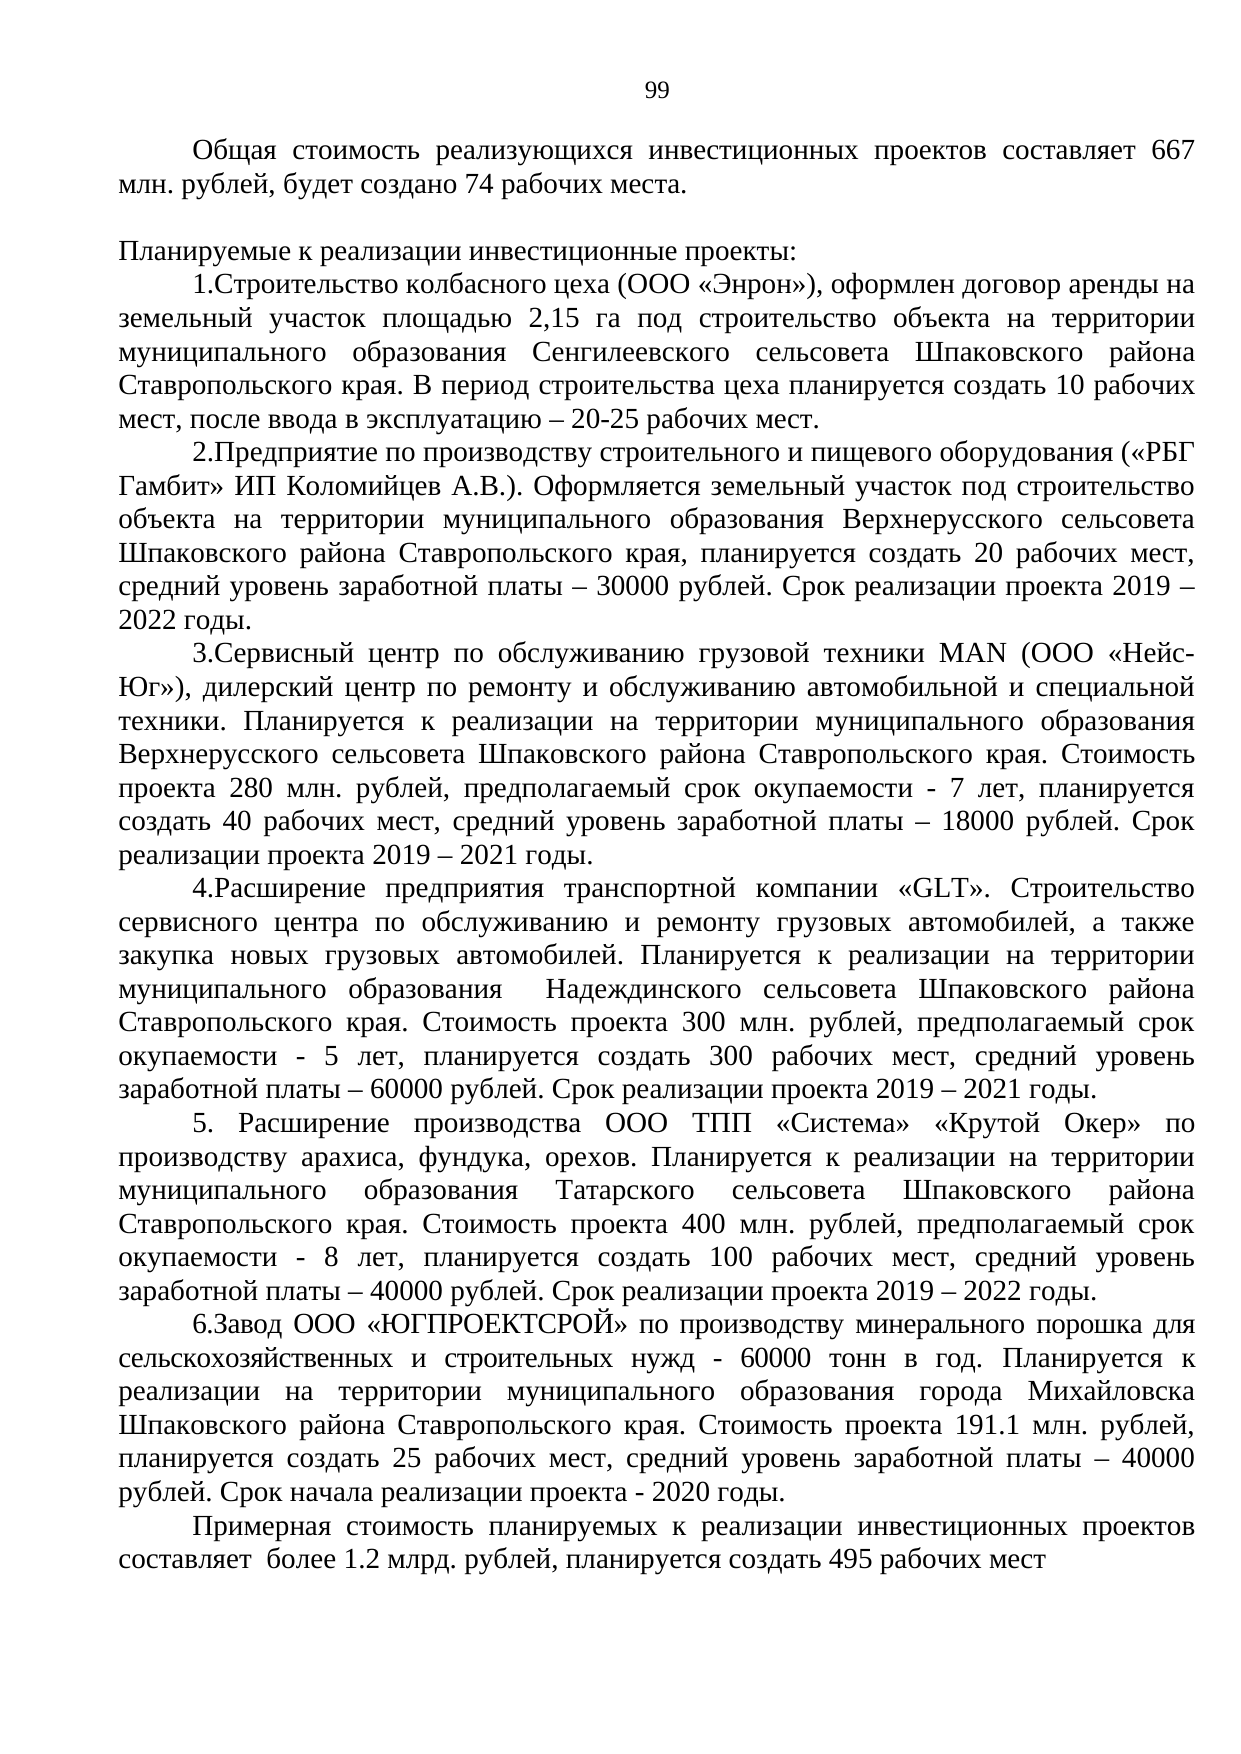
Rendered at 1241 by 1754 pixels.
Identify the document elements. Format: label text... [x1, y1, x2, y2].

text Примерная стоимость планируемых к реализации инвестиционных проектов составляет более 1.2 млрд. рублей, планируется создать 495 рабочих мест [118, 1508, 1196, 1575]
text 4.Расширение предприятия транспортной компании «GLT». Строительство сервисного центра по обслуживанию и ремонту грузовых автомобилей, а также закупка новых грузовых автомобилей. Планируется к реализации на территории муниципального образования Надеждинского сельсовета Шпаковского района Ставропольского края. Стоимость проекта 300 млн. рублей, предполагаемый срок окупаемости - 5 лет, планируется создать 300 рабочих мест, средний уровень заработной платы – 60000 рублей. Срок реализации проекта 2019 – 2021 годы. [118, 870, 1196, 1105]
text Общая стоимость реализующихся инвестиционных проектов составляет 667 млн. рублей, будет создано 74 рабочих места. [118, 132, 1196, 199]
text 5. Расширение производства ООО ТПП «Система» «Крутой Окер» по производству арахиса, фундука, орехов. Планируется к реализации на территории муниципального образования Татарского сельсовета Шпаковского района Ставропольского края. Стоимость проекта 400 млн. рублей, предполагаемый срок окупаемости - 8 лет, планируется создать 100 рабочих мест, средний уровень заработной платы – 40000 рублей. Срок реализации проекта 2019 – 2022 годы. [118, 1105, 1196, 1306]
text 6.Завод ООО «ЮГПРОЕКТСРОЙ» по производству минерального порошка для сельскохозяйственных и строительных нужд - 60000 тонн в год. Планируется к реализации на территории муниципального образования города Михайловска Шпаковского района Ставропольского края. Стоимость проекта 191.1 млн. рублей, планируется создать 25 рабочих мест, средний уровень заработной платы – 40000 рублей. Срок начала реализации проекта - 2020 годы. [118, 1306, 1196, 1508]
text 1.Строительство колбасного цеха (ООО «Энрон»), оформлен договор аренды на земельный участок площадью 2,15 га под строительство объекта на территории муниципального образования Сенгилеевского сельсовета Шпаковского района Ставропольского края. В период строительства цеха планируется создать 10 рабочих мест, после ввода в эксплуатацию – 20-25 рабочих мест. [118, 267, 1196, 434]
text 2.Предприятие по производству строительного и пищевого оборудования («РБГ Гамбит» ИП Коломийцев А.В.). Оформляется земельный участок под строительство объекта на территории муниципального образования Верхнерусского сельсовета Шпаковского района Ставропольского края, планируется создать 20 рабочих мест, средний уровень заработной платы – 30000 рублей. Срок реализации проекта 2019 – 2022 годы. [118, 434, 1196, 636]
text Планируемые к реализации инвестиционные проекты: [118, 233, 1196, 267]
text 3.Сервисный центр по обслуживанию грузовой техники MAN (ООО «Нейс-Юг»), дилерский центр по ремонту и обслуживанию автомобильной и специальной техники. Планируется к реализации на территории муниципального образования Верхнерусского сельсовета Шпаковского района Ставропольского края. Стоимость проекта 280 млн. рублей, предполагаемый срок окупаемости - 7 лет, планируется создать 40 рабочих мест, средний уровень заработной платы – 18000 рублей. Срок реализации проекта 2019 – 2021 годы. [118, 636, 1196, 870]
